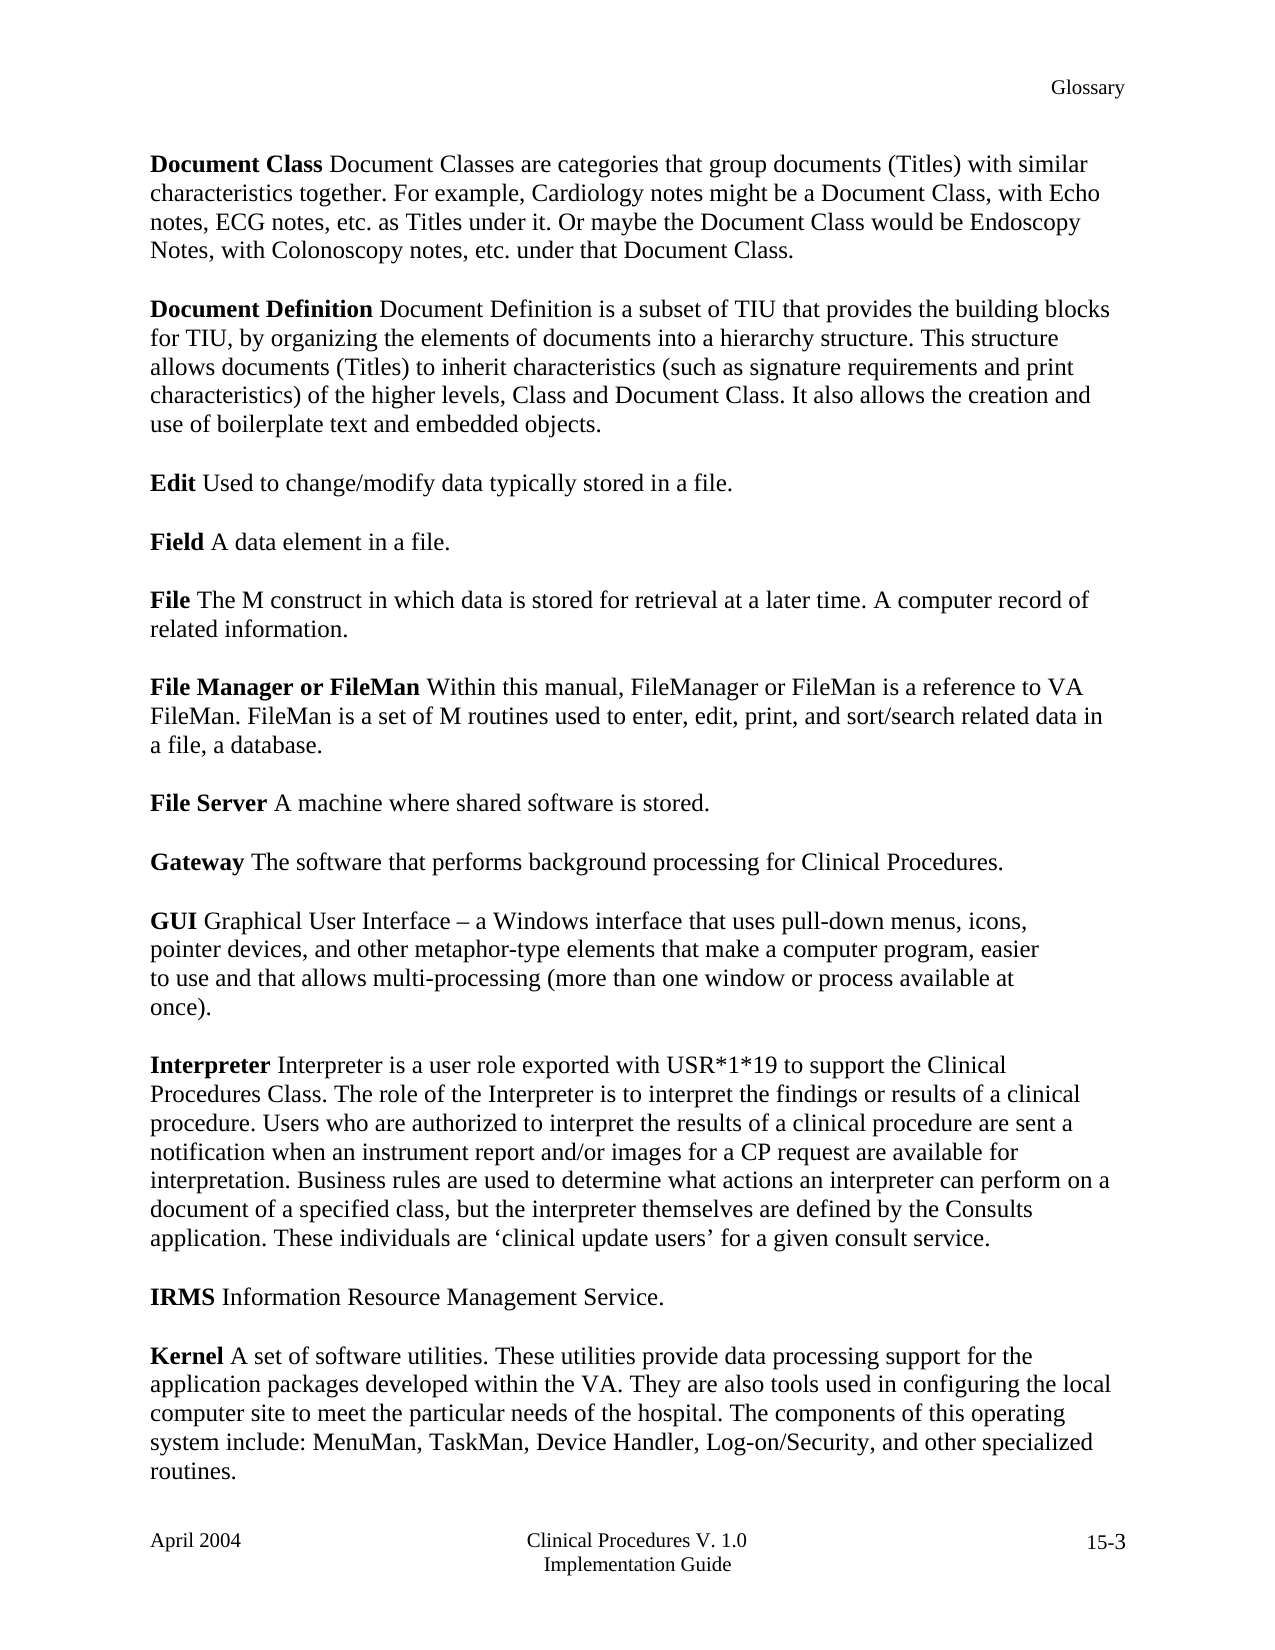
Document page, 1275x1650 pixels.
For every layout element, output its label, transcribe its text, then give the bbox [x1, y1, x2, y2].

text File Server A machine where shared software is stored. [150, 788, 1210, 817]
text Document Definition Document Definition is a subset of TIU that provides the building blocks for TIU, by organizing the elements of documents into a hierarchy structure. This structure allows documents (Titles) to inherit characteristics (such as signature requirements and print characteristics) of the higher levels, Class and Document Class. It also allows the creation and use of boilerplate text and embedded objects. [150, 294, 1120, 438]
text File Manager or FileMan Within this manual, FileManager or FileMan is a reference to VA FileMan. FileMan is a set of M routines used to enter, edit, print, and sort/search related data in a file, a database. [150, 672, 1110, 759]
text Kernel A set of software utilities. These utilities provide data processing support for the application packages developed within the VA. They are also tools used in configuring the local computer site to meet the particular needs of the hospital. The components of this operating system include: MenuMan, TaskMan, Device Handler, Log-on/Security, and other specialized routines. [150, 1341, 1120, 1484]
text Interpreter Interpreter is a user role exported with USR*1*19 to support the Clinical Procedures Class. The role of the Interpreter is to interpret the findings or results of a clinical procedure. Users who are authorized to interpret the results of a clinical procedure are sent a notification when an instrument report and/or images for a CP request are available for interpretation. Business rules are used to determine what actions an interpreter can perform on a document of a specified class, but the interpreter themselves are defined by the Consults application. These individuals are ‘clinical update users’ for a given consult service. [150, 1051, 1117, 1252]
text Document Class Document Classes are categories that group documents (Titles) with similar characteristics together. For example, Cardiology notes might be a Document Class, with Echo notes, ECG notes, etc. as Titles under it. Or maybe the Document Class would be Endoscopy Notes, with Colonoscopy notes, etc. under that Document Class. [150, 149, 1114, 264]
text File The M construct in which data is stored for retrieval at a later time. A computer record of related information. [150, 585, 1114, 643]
text GUI Graphical User Interface – a Windows interface that uses pull-down menus, icons, pointer devices, and other metaphor-type elements that make a computer program, easier to use and that allows multi-processing (more than one window or process available at once). [150, 906, 1041, 1021]
text Field A data element in a file. [150, 527, 1210, 555]
text Gateway The software that performs background processing for Clinical Procedures. [150, 847, 1210, 876]
text Edit Used to change/modify data typically stored in a file. [150, 468, 1210, 497]
text IRMS Information Resource Management Service. [150, 1282, 1210, 1311]
